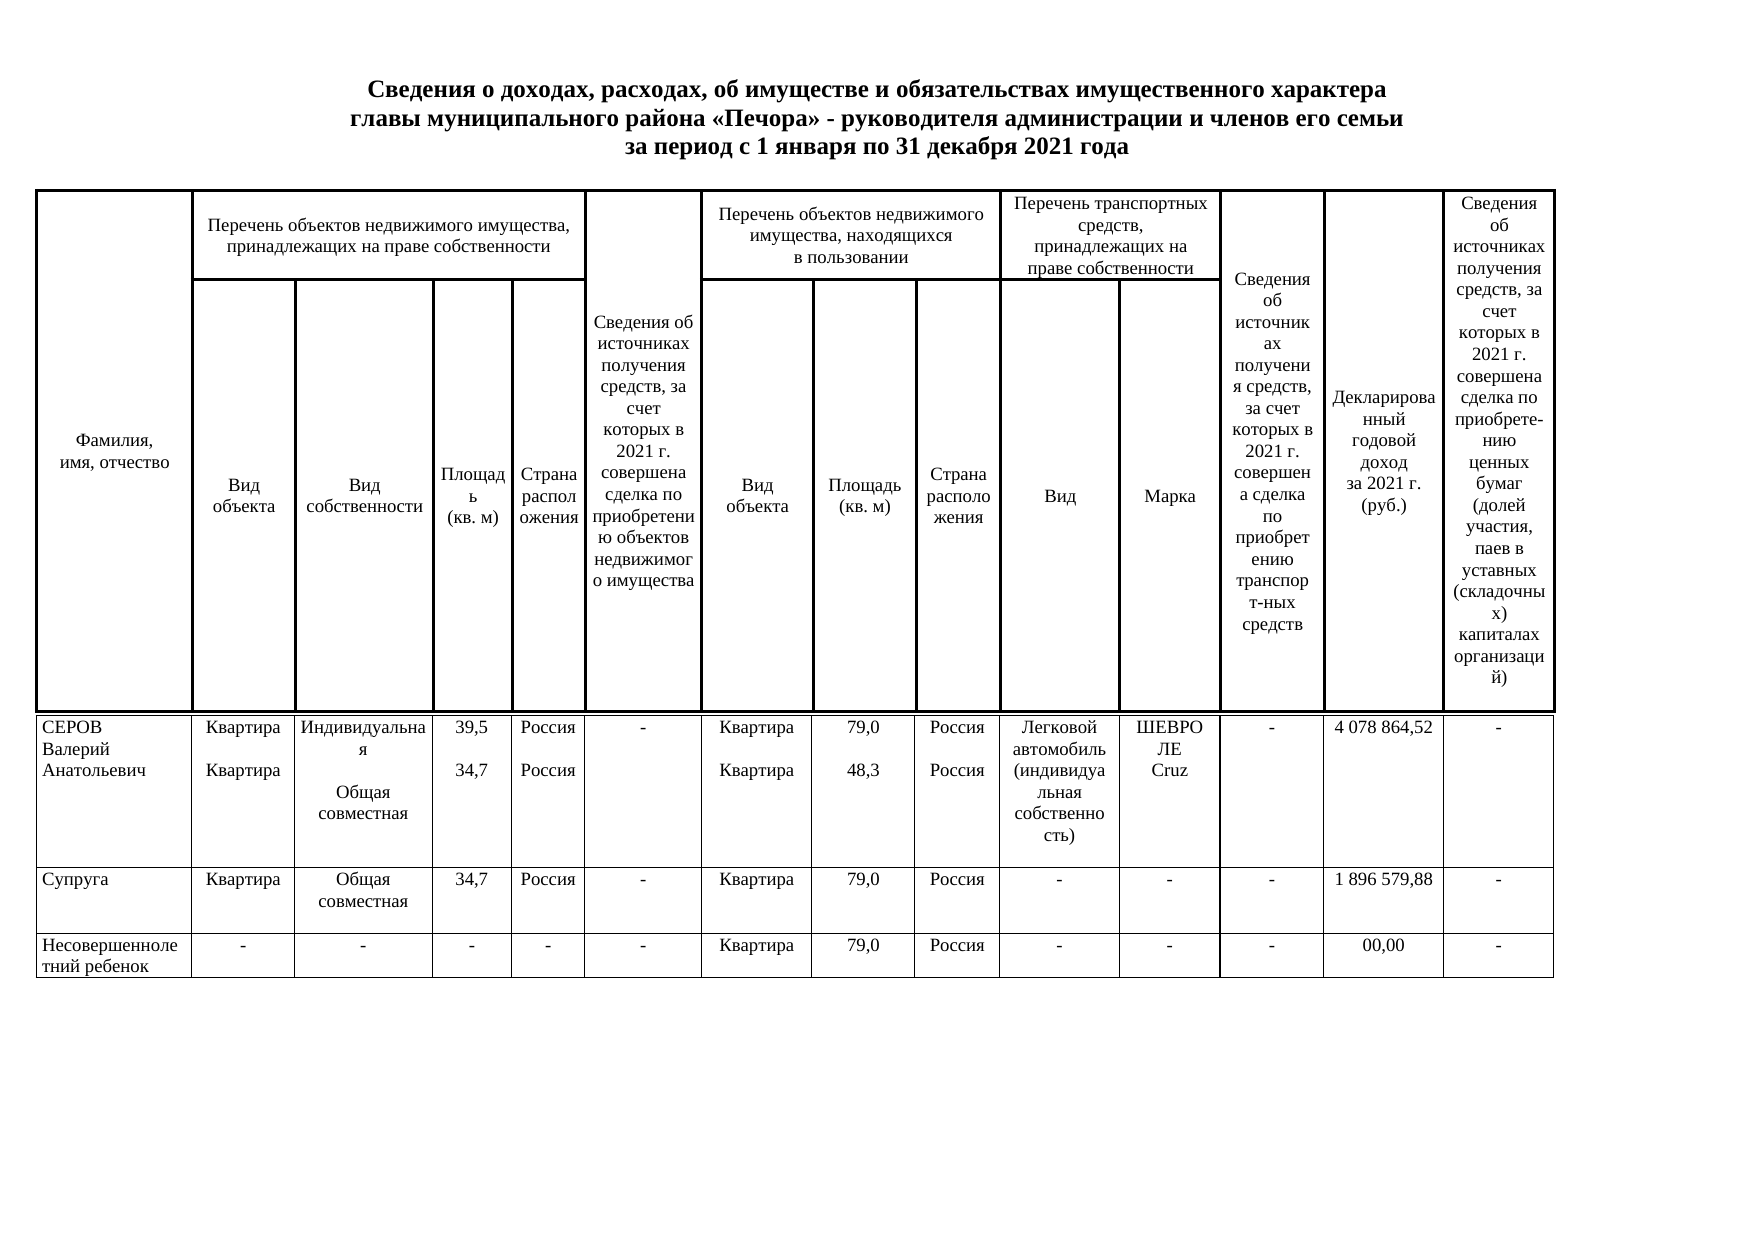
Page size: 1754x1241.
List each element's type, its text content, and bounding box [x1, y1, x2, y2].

table_header Квартира Квартира [702, 716, 811, 867]
table_cell Площадь (кв. м) [815, 281, 915, 709]
table_cell 1 896 579,88 [1324, 868, 1443, 933]
text главы муниципального района «Печора» - руководителя администрации и членов его семьи [118, 103, 1636, 131]
table_cell - [1120, 868, 1219, 933]
table_cell Квартира [702, 934, 811, 977]
table_cell 00,00 [1324, 934, 1443, 977]
table_cell - [192, 934, 294, 977]
table_header - [585, 716, 701, 867]
table_cell Супруга [37, 868, 191, 933]
table_header СЕРОВ Валерий Анатольевич [37, 716, 191, 867]
table_header Перечень объектов недвижимого имущества, принадлежащих на праве собственности [194, 192, 584, 278]
table_header 39,5 34,7 [433, 716, 511, 867]
table_cell Площадь (кв. м) [435, 281, 511, 709]
table_cell - [1444, 934, 1553, 977]
table_cell Вид объекта [194, 281, 294, 709]
table_cell Вид объекта [703, 281, 812, 709]
table_header 79,0 48,3 [812, 716, 914, 867]
table_header Сведения об источниках получения средств, за счет которых в 2021 г. совершена сделка по приобрете-нию ценных бумаг (долей участия, паев в уставных (складочных) капиталах организаций) [1445, 192, 1553, 709]
table_cell - [512, 934, 584, 977]
table_header Фамилия, имя, отчество [38, 192, 191, 709]
table_header - [1221, 716, 1323, 867]
table_header - [1444, 716, 1553, 867]
table_cell 34,7 [433, 868, 511, 933]
table_cell - [1000, 934, 1119, 977]
table_header Легковой автомобиль (индивидуальная собственность) [1000, 716, 1119, 867]
table_header Россия Россия [915, 716, 999, 867]
table_header Перечень объектов недвижимого имущества, находящихся в пользовании [703, 192, 999, 278]
table_cell 79,0 [812, 934, 914, 977]
table_cell - [433, 934, 511, 977]
table_header Перечень транспортных средств, принадлежащих на праве собственности [1002, 192, 1219, 278]
table_header Сведения об источниках получения средств, за счет которых в 2021 г. совершена сделка по приобретению транспорт-ных средств [1222, 192, 1323, 709]
table_cell Россия [512, 868, 584, 933]
table_cell - [1221, 934, 1323, 977]
table_cell - [1221, 868, 1323, 933]
table_header ШЕВРОЛЕ Cruz [1120, 716, 1219, 867]
table_cell Марка [1121, 281, 1219, 709]
text Сведения о доходах, расходах, об имуществе и обязательствах имущественного характера [118, 74, 1636, 103]
table_header Сведения об источниках получения средств, за счет которых в 2021 г. совершена сделка по приобретению объектов недвижимого имущества [587, 192, 700, 709]
table_cell - [585, 868, 701, 933]
table_cell Общая совместная [295, 868, 432, 933]
table_header 4 078 864,52 [1324, 716, 1443, 867]
table_cell Страна расположения [514, 281, 584, 709]
table_cell 79,0 [812, 868, 914, 933]
text за период с 1 января по 31 декабря 2021 года [118, 131, 1636, 160]
table_header Россия Россия [512, 716, 584, 867]
table_cell Вид собственности [297, 281, 432, 709]
table_cell - [1444, 868, 1553, 933]
table_cell Россия [915, 934, 999, 977]
table_header Декларированный годовой доход за 2021 г. (руб.) [1326, 192, 1442, 709]
table_cell - [1000, 868, 1119, 933]
table_cell - [585, 934, 701, 977]
table_header Квартира Квартира [192, 716, 294, 867]
table_cell Квартира [702, 868, 811, 933]
table_cell Квартира [192, 868, 294, 933]
table_cell Россия [915, 868, 999, 933]
table_cell Страна расположения [918, 281, 999, 709]
table_cell - [295, 934, 432, 977]
table_header Индивидуальная Общая совместная [295, 716, 432, 867]
table_cell Вид [1002, 281, 1118, 709]
table_cell Несовершеннолетний ребенок [37, 934, 191, 977]
table_cell - [1120, 934, 1219, 977]
